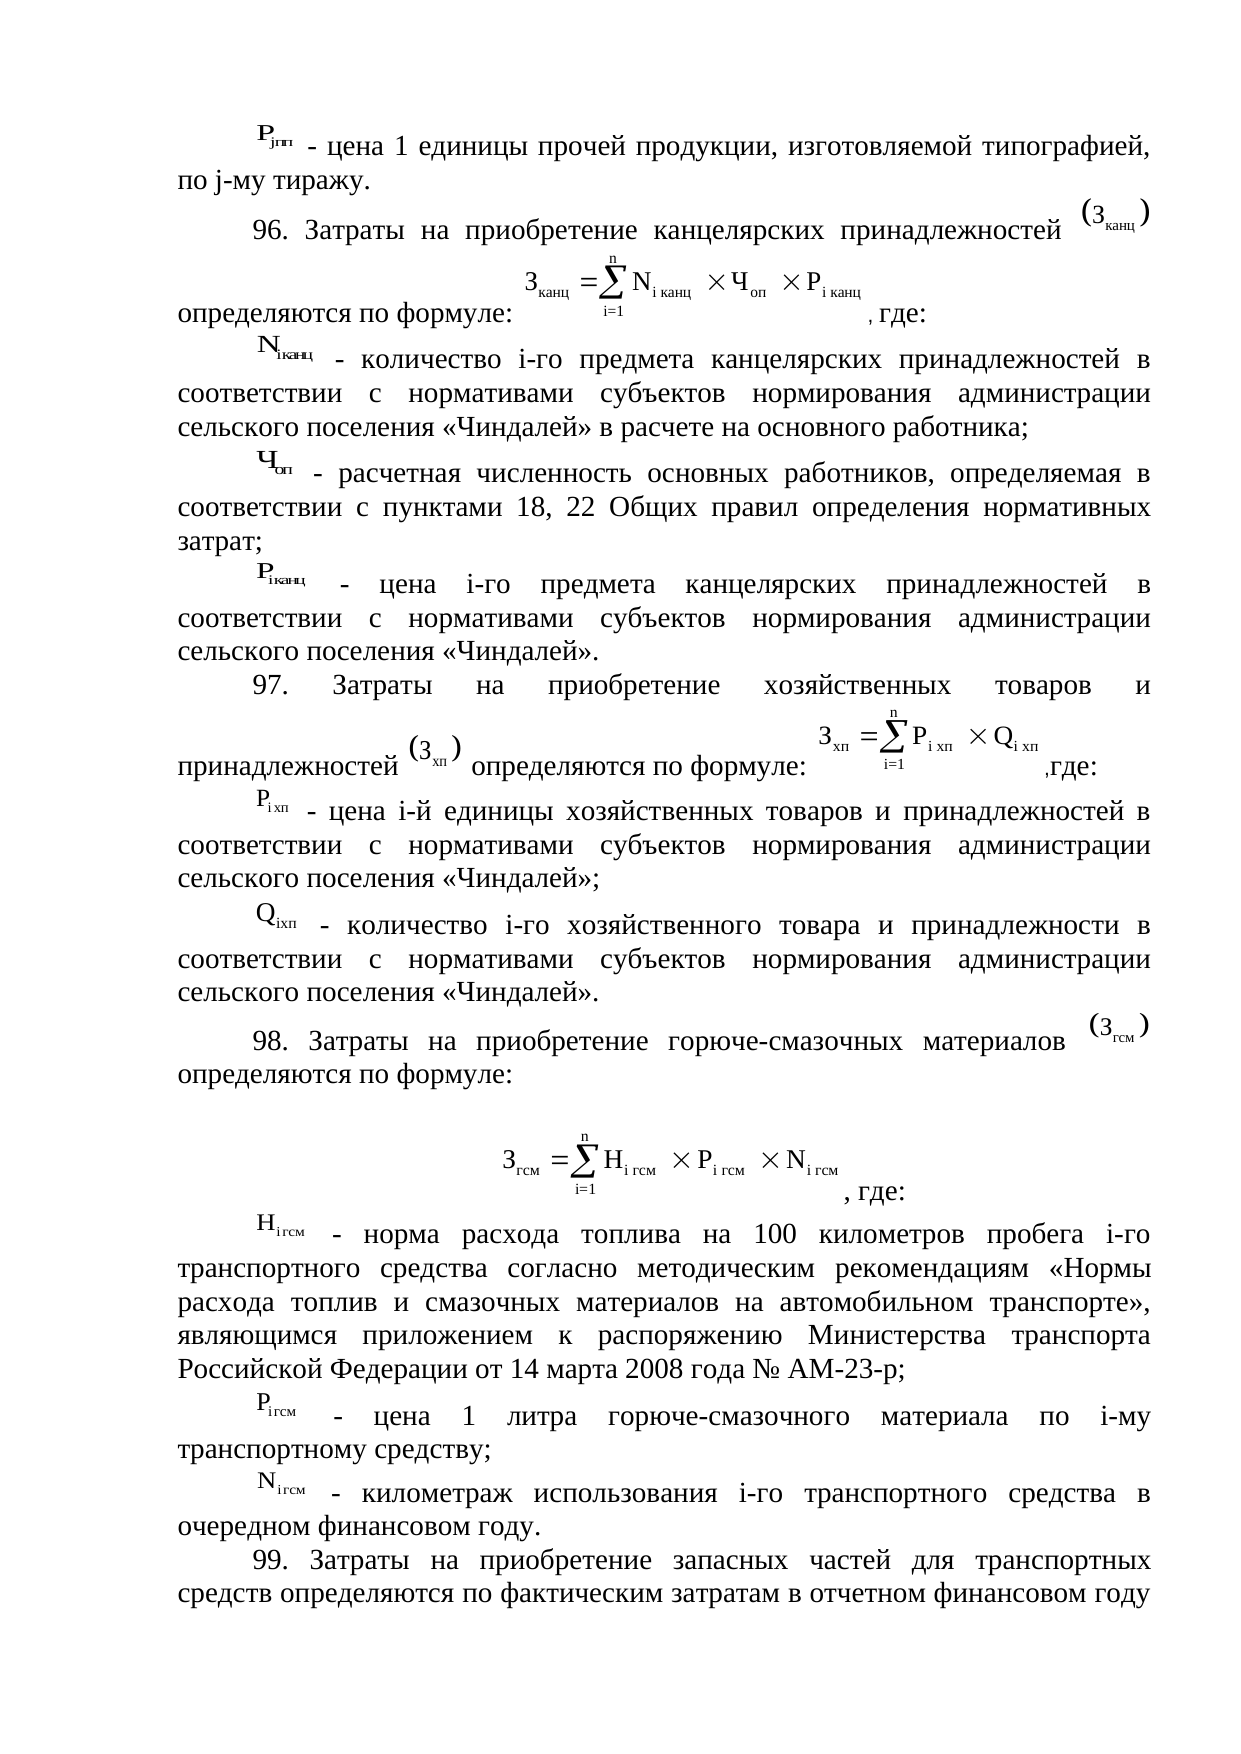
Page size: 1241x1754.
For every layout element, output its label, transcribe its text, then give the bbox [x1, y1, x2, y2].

text - километраж использования i-го транспортного средства в очередном финансовом году. [177, 1465, 1152, 1542]
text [177, 1542, 1152, 1609]
text - норма расхода топлива на 100 километров пробега i-го транспортного средства согласно методическим рекомендациям «Нормы расхода топлив и смазочных материалов на автомобильном транспорте», являющимся приложением к распоряжению Министерства транспорта Российской Федерации от 14 марта 2008 года № АМ-23-р; [177, 1206, 1152, 1384]
text - расчетная численность основных работников, определяемая в соответствии с пунктами 18, 22 Общих правил определения нормативных затрат; [177, 442, 1152, 556]
text 97. Затраты на приобретение хозяйственных товаров и принадлежностей определяются по формуле: ,где: [177, 667, 1152, 782]
text - цена 1 литра горюче-смазочного материала по i-му транспортному средству; [177, 1384, 1152, 1465]
text - цена 1 единицы прочей продукции, изготовляемой типографией, по j-му тиражу. [177, 118, 1152, 195]
text - цена i-й единицы хозяйственных товаров и принадлежностей в соответствии с нормативами субъектов нормирования администрации сельского поселения «Чиндалей»; [177, 782, 1152, 894]
text - количество i-го хозяйственного товара и принадлежности в соответствии с нормативами субъектов нормирования администрации сельского поселения «Чиндалей». [177, 894, 1152, 1008]
text - количество i-го предмета канцелярских принадлежностей в соответствии с нормативами субъектов нормирования администрации сельского поселения «Чиндалей» в расчете на основного работника; [177, 328, 1152, 442]
text - цена i-го предмета канцелярских принадлежностей в соответствии с нормативами субъектов нормирования администрации сельского поселения «Чиндалей». [177, 556, 1152, 667]
text 96. Затраты на приобретение канцелярских принадлежностей определяются по формуле: , где: [177, 195, 1152, 328]
text 98. Затраты на приобретение горюче-смазочных материалов определяются по формуле: [177, 1008, 1152, 1090]
text , где: [177, 1124, 1152, 1206]
